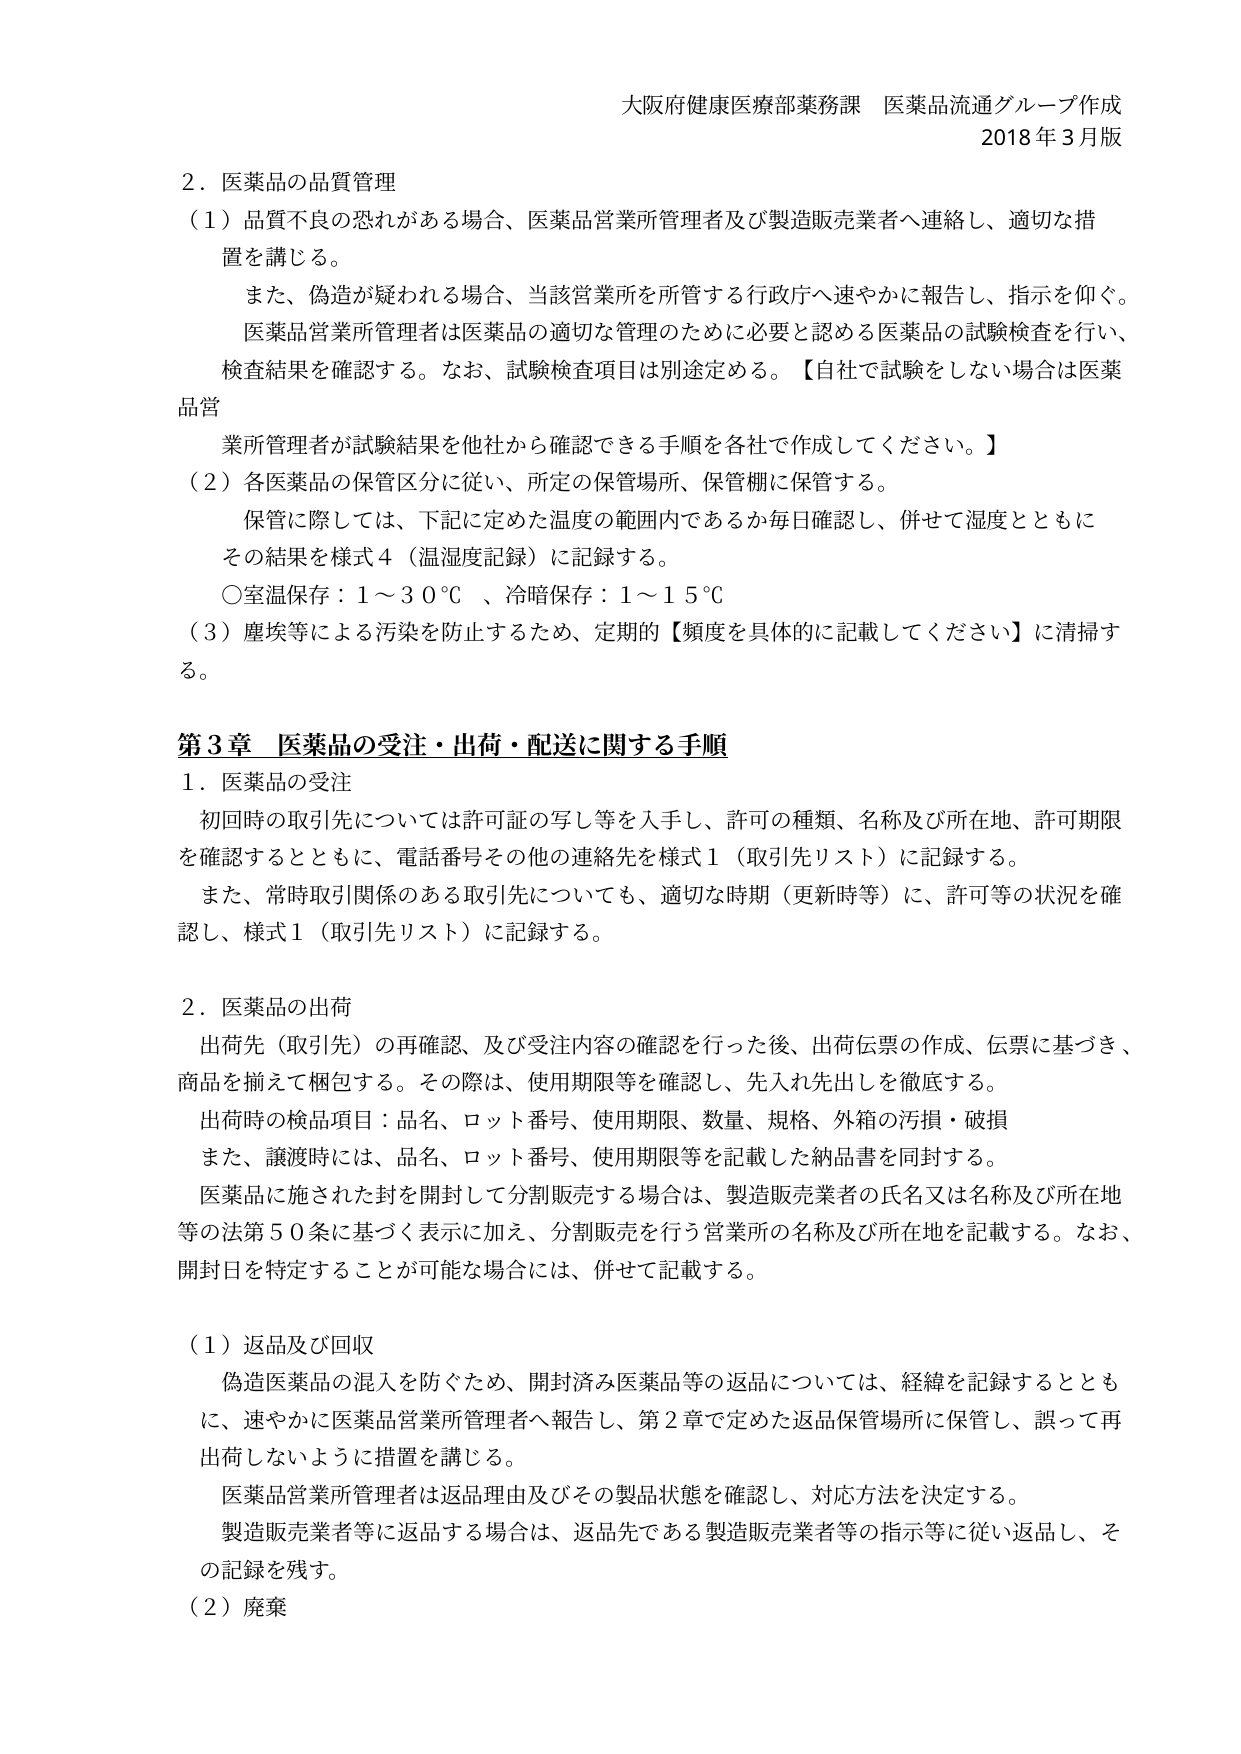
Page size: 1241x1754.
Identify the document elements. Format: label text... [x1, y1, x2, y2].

text 出荷先（取引先）の再確認、及び受注内容の確認を行った後、出荷伝票の作成、伝票に基づき、商品を揃えて梱包する。その際は、使用期限等を確認し、先入れ先出しを徹底する。 [177, 1025, 1122, 1100]
text ２．医薬品の出荷 [177, 987, 1122, 1025]
text 検査結果を確認する。なお、試験検査項目は別途定める。【自社で試験をしない場合は医薬品営 [177, 350, 1122, 425]
text ○室温保存：１～３０℃ 、冷暗保存：１～１５℃ [177, 575, 1122, 612]
text （２）廃棄 [177, 1587, 1122, 1625]
text （３）塵埃等による汚染を防止するため、定期的【頻度を具体的に記載してください】に清掃する。 [177, 612, 1122, 687]
text 第３章 医薬品の受注・出荷・配送に関する手順 [177, 725, 1122, 762]
text 製造販売業者等に返品する場合は、返品先である製造販売業者等の指示等に従い返品し、その記録を残す。 [177, 1512, 1122, 1587]
text 医薬品に施された封を開封して分割販売する場合は、製造販売業者の氏名又は名称及び所在地等の法第５０条に基づく表示に加え、分割販売を行う営業所の名称及び所在地を記載する。なお、開封日を特定することが可能な場合には、併せて記載する。 [177, 1175, 1122, 1287]
text また、譲渡時には、品名、ロット番号、使用期限等を記載した納品書を同封する。 [177, 1137, 1122, 1175]
text １．医薬品の受注 [177, 762, 1122, 800]
text また、偽造が疑われる場合、当該営業所を所管する行政庁へ速やかに報告し、指示を仰ぐ。 [177, 275, 1122, 312]
text ２．医薬品の品質管理 [177, 162, 1122, 200]
text また、常時取引関係のある取引先についても、適切な時期（更新時等）に、許可等の状況を確認し、様式１（取引先リスト）に記録する。 [177, 875, 1122, 950]
text （２）各医薬品の保管区分に従い、所定の保管場所、保管棚に保管する。 [177, 462, 1122, 500]
text 医薬品営業所管理者は返品理由及びその製品状態を確認し、対応方法を決定する。 [199, 1475, 1122, 1512]
text 置を講じる。 [177, 237, 1122, 275]
text （１）返品及び回収 [177, 1325, 1122, 1362]
text 医薬品営業所管理者は医薬品の適切な管理のために必要と認める医薬品の試験検査を行い、 [177, 312, 1122, 350]
text （１）品質不良の恐れがある場合、医薬品営業所管理者及び製造販売業者へ連絡し、適切な措 [177, 200, 1122, 237]
text 保管に際しては、下記に定めた温度の範囲内であるか毎日確認し、併せて湿度とともに [177, 500, 1122, 537]
text 偽造医薬品の混入を防ぐため、開封済み医薬品等の返品については、経緯を記録するとともに、速やかに医薬品営業所管理者へ報告し、第２章で定めた返品保管場所に保管し、誤って再出荷しないように措置を講じる。 [199, 1362, 1122, 1475]
text 初回時の取引先については許可証の写し等を入手し、許可の種類、名称及び所在地、許可期限を確認するとともに、電話番号その他の連絡先を様式１（取引先リスト）に記録する。 [177, 800, 1122, 875]
text 出荷時の検品項目：品名、ロット番号、使用期限、数量、規格、外箱の汚損・破損 [177, 1100, 1122, 1137]
text 業所管理者が試験結果を他社から確認できる手順を各社で作成してください。】 [177, 425, 1122, 462]
text その結果を様式４（温湿度記録）に記録する。 [177, 537, 1122, 575]
